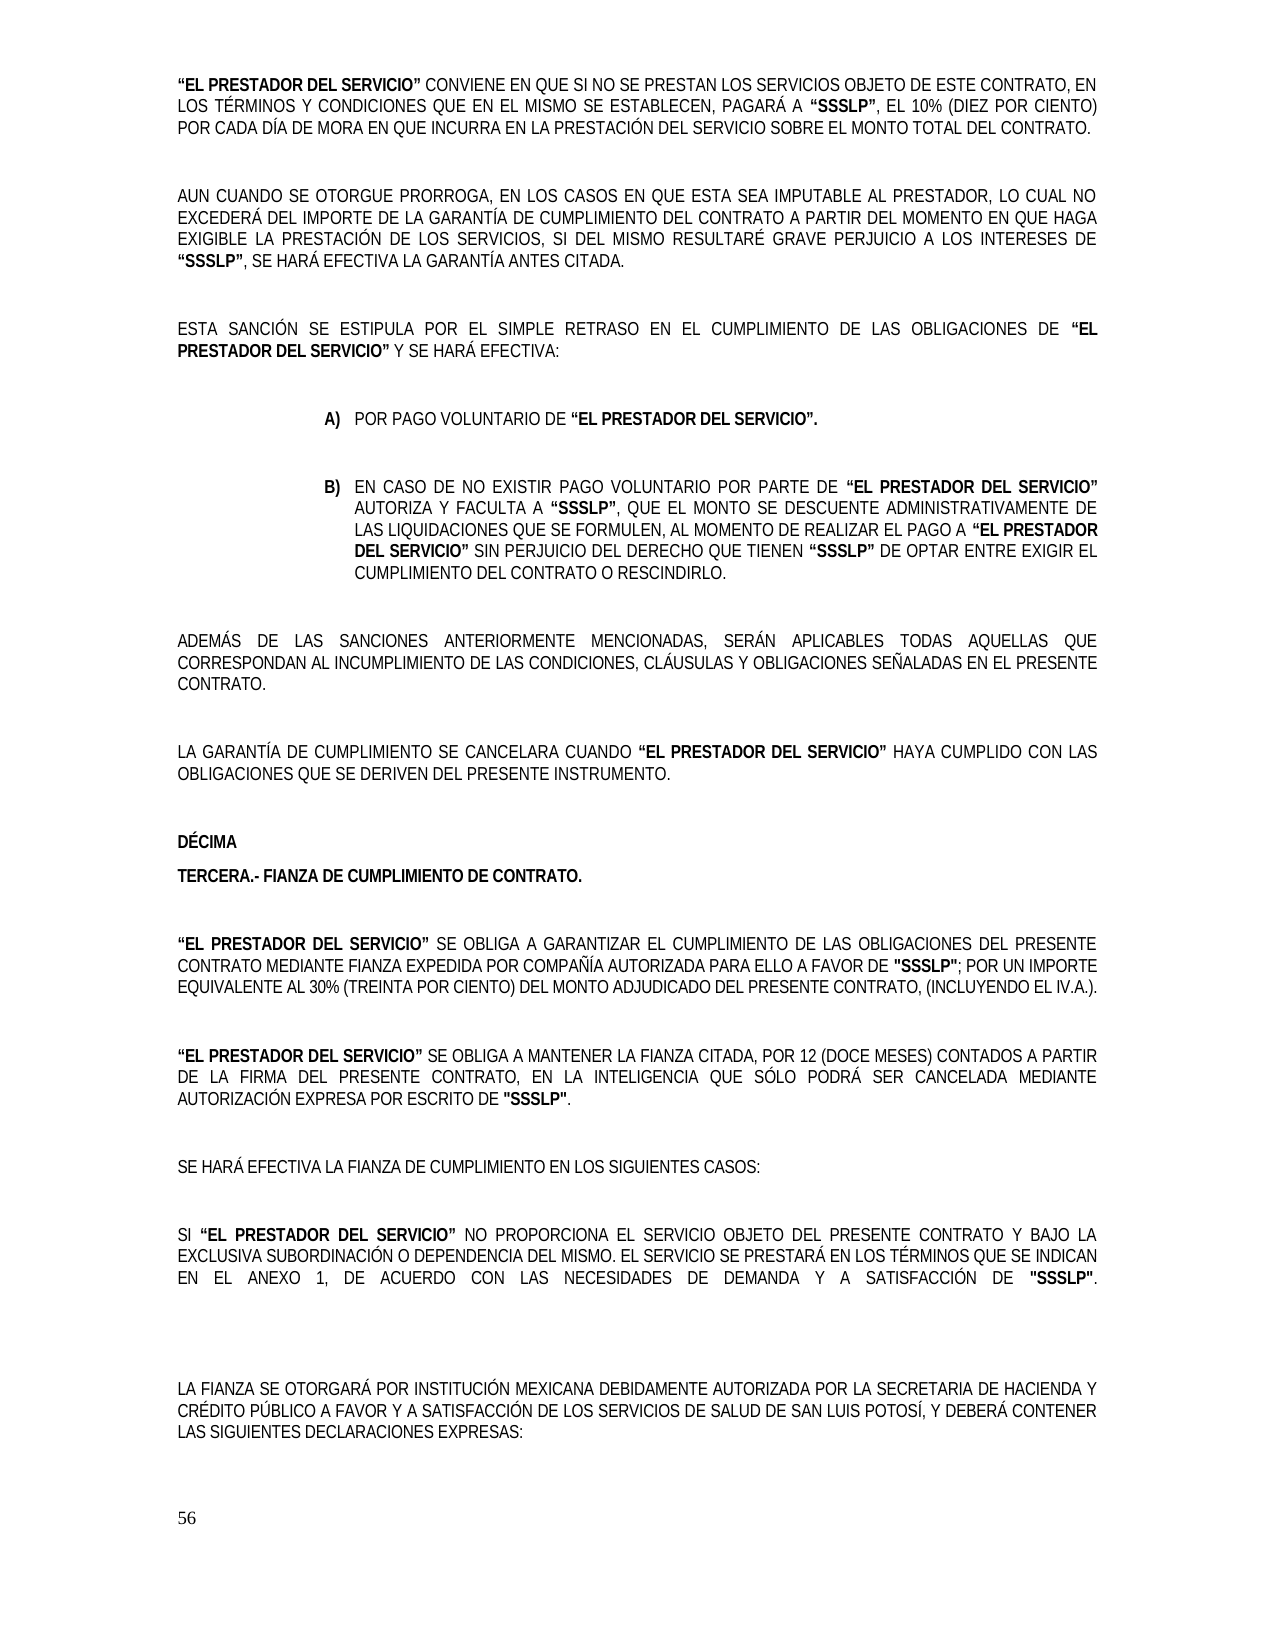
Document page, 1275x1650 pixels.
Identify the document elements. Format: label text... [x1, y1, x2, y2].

text LA GARANTÍA DE CUMPLIMIENTO SE CANCELARA CUANDO “EL PRESTADOR DEL SERVICIO” HAYA CUMPLIDO CON LAS OBLIGACIONES QUE SE DERIVEN DEL PRESENTE INSTRUMENTO. [177, 741, 1098, 784]
text “EL PRESTADOR DEL SERVICIO” SE OBLIGA A MANTENER LA FIANZA CITADA, POR 12 (DOCE MESES) CONTADOS A PARTIR DE LA FIRMA DEL PRESENTE CONTRATO, EN LA INTELIGENCIA QUE SÓLO PODRÁ SER CANCELADA MEDIANTE AUTORIZACIÓN EXPRESA POR ESCRITO DE "SSSLP". [177, 1044, 1098, 1109]
text TERCERA.- FIANZA DE CUMPLIMIENTO DE CONTRATO. [177, 865, 1098, 887]
text ADEMÁS DE LAS SANCIONES ANTERIORMENTE MENCIONADAS, SERÁN APLICABLES TODAS AQUELLAS QUE CORRESPONDAN AL INCUMPLIMIENTO DE LAS CONDICIONES, CLÁUSULAS Y OBLIGACIONES SEÑALADAS EN EL PRESENTE CONTRATO. [177, 630, 1098, 695]
text “EL PRESTADOR DEL SERVICIO” CONVIENE EN QUE SI NO SE PRESTAN LOS SERVICIOS OBJETO DE ESTE CONTRATO, EN LOS TÉRMINOS Y CONDICIONES QUE EN EL MISMO SE ESTABLECEN, PAGARÁ A “SSSLP”, EL 10% (DIEZ POR CIENTO) POR CADA DÍA DE MORA EN QUE INCURRA EN LA PRESTACIÓN DEL SERVICIO SOBRE EL MONTO TOTAL DEL CONTRATO. [30, 74, 1098, 138]
text SI “EL PRESTADOR DEL SERVICIO” NO PROPORCIONA EL SERVICIO OBJETO DEL PRESENTE CONTRATO Y BAJO LA EXCLUSIVA SUBORDINACIÓN O DEPENDENCIA DEL MISMO. EL SERVICIO SE PRESTARÁ EN LOS TÉRMINOS QUE SE INDICAN EN EL ANEXO 1, DE ACUERDO CON LAS NECESIDADES DE DEMANDA Y A SATISFACCIÓN DE "SSSLP". [177, 1224, 1098, 1310]
text B) EN CASO DE NO EXISTIR PAGO VOLUNTARIO POR PARTE DE “EL PRESTADOR DEL SERVICIO” AUTORIZA Y FACULTA A “SSSLP”, QUE EL MONTO SE DESCUENTE ADMINISTRATIVAMENTE DE LAS LIQUIDACIONES QUE SE FORMULEN, AL MOMENTO DE REALIZAR EL PAGO A “EL PRESTADOR DEL SERVICIO” SIN PERJUICIO DEL DERECHO QUE TIENEN “SSSLP” DE OPTAR ENTRE EXIGIR EL CUMPLIMIENTO DEL CONTRATO O RESCINDIRLO. [324, 476, 1098, 583]
text ESTA SANCIÓN SE ESTIPULA POR EL SIMPLE RETRASO EN EL CUMPLIMIENTO DE LAS OBLIGACIONES DE “EL PRESTADOR DEL SERVICIO” Y SE HARÁ EFECTIVA: [177, 318, 1098, 361]
text DÉCIMA [177, 831, 1098, 853]
text “EL PRESTADOR DEL SERVICIO” SE OBLIGA A GARANTIZAR EL CUMPLIMIENTO DE LAS OBLIGACIONES DEL PRESENTE CONTRATO MEDIANTE FIANZA EXPEDIDA POR COMPAÑÍA AUTORIZADA PARA ELLO A FAVOR DE "SSSLP"; POR UN IMPORTE EQUIVALENTE AL 30% (TREINTA POR CIENTO) DEL MONTO ADJUDICADO DEL PRESENTE CONTRATO, (INCLUYENDO EL IV.A.). [177, 933, 1098, 998]
text A) POR PAGO VOLUNTARIO DE “EL PRESTADOR DEL SERVICIO”. [324, 408, 1098, 429]
text LA FIANZA SE OTORGARÁ POR INSTITUCIÓN MEXICANA DEBIDAMENTE AUTORIZADA POR LA SECRETARIA DE HACIENDA Y CRÉDITO PÚBLICO A FAVOR Y A SATISFACCIÓN DE LOS SERVICIOS DE SALUD DE SAN LUIS POTOSÍ, Y DEBERÁ CONTENER LAS SIGUIENTES DECLARACIONES EXPRESAS: [177, 1378, 1098, 1443]
text SE HARÁ EFECTIVA LA FIANZA DE CUMPLIMIENTO EN LOS SIGUIENTES CASOS: [177, 1156, 1098, 1177]
text AUN CUANDO SE OTORGUE PRORROGA, EN LOS CASOS EN QUE ESTA SEA IMPUTABLE AL PRESTADOR, LO CUAL NO EXCEDERÁ DEL IMPORTE DE LA GARANTÍA DE CUMPLIMIENTO DEL CONTRATO A PARTIR DEL MOMENTO EN QUE HAGA EXIGIBLE LA PRESTACIÓN DE LOS SERVICIOS, SI DEL MISMO RESULTARÉ GRAVE PERJUICIO A LOS INTERESES DE “SSSLP”, SE HARÁ EFECTIVA LA GARANTÍA ANTES CITADA. [177, 185, 1098, 271]
